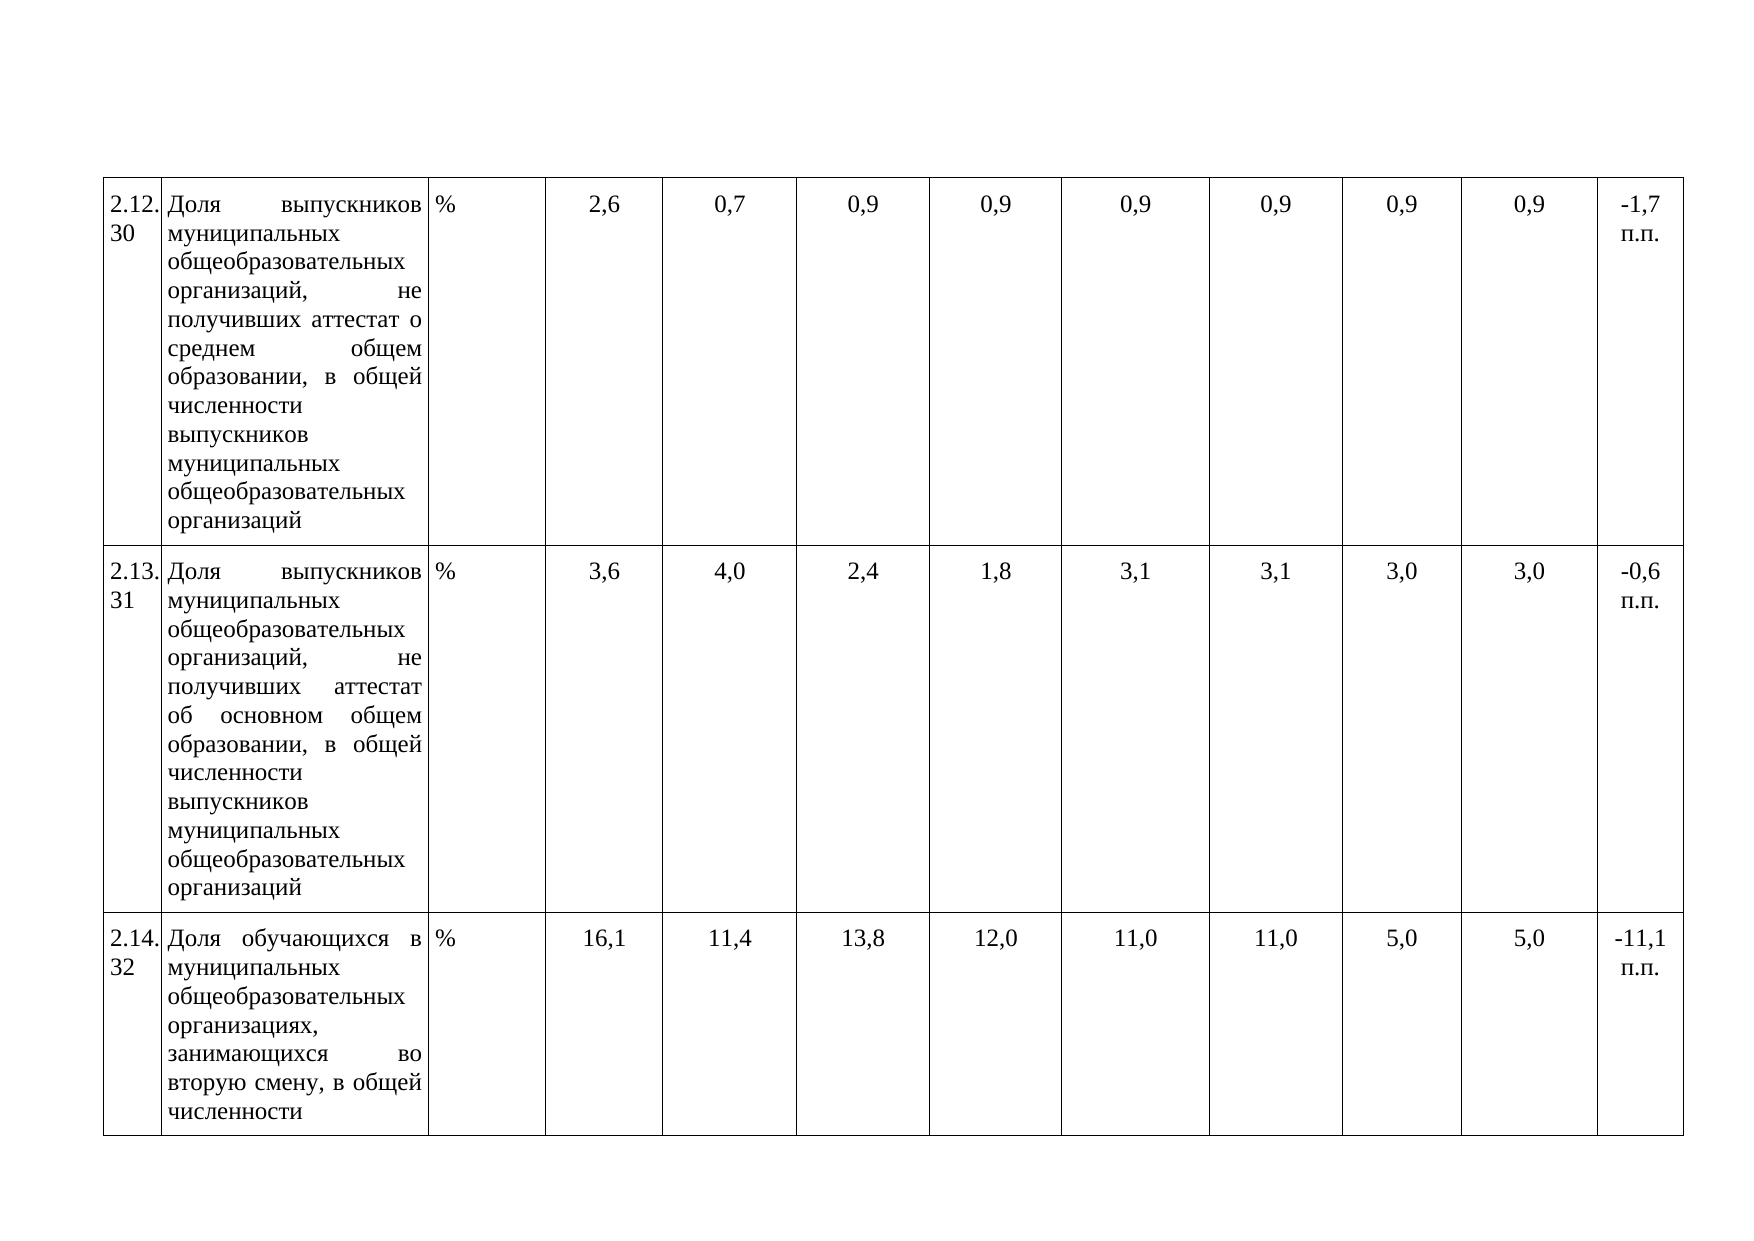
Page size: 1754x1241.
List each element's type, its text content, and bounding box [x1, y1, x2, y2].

table_cell 1,8 [930, 546, 1061, 912]
table_cell 16,1 [546, 913, 662, 1135]
table_cell 0,7 [663, 178, 796, 544]
table_cell 11,0 [1062, 913, 1209, 1135]
table_cell 32 [104, 913, 161, 1135]
table_cell 0,9 [930, 178, 1061, 544]
table_cell 0,9 [1210, 178, 1342, 544]
table_cell 3,0 [1462, 546, 1597, 912]
table_cell 5,0 [1462, 913, 1597, 1135]
table_cell 31 [104, 546, 161, 912]
table_cell 3,1 [1062, 546, 1209, 912]
table_cell 5,0 [1343, 913, 1461, 1135]
table_cell Доля выпускников муниципальных общеобразовательных организаций, не получивших аттестат о среднем общем образовании, в общей численности выпускников муниципальных общеобразовательных организаций [162, 178, 428, 544]
table_cell -0,6 п.п. [1598, 546, 1683, 912]
table_cell 0,9 [1343, 178, 1461, 544]
table_cell 3,0 [1343, 546, 1461, 912]
table_cell -11,1 п.п. [1598, 913, 1683, 1135]
table_cell % [429, 546, 545, 912]
table_cell 0,9 [797, 178, 929, 544]
table_cell 2,4 [797, 546, 929, 912]
table_cell Доля выпускников муниципальных общеобразовательных организаций, не получивших аттестат об основном общем образовании, в общей численности выпускников муниципальных общеобразовательных организаций [162, 546, 428, 912]
table_cell 3,1 [1210, 546, 1342, 912]
table_cell 0,9 [1462, 178, 1597, 544]
table_cell 11,4 [663, 913, 796, 1135]
table_cell 11,0 [1210, 913, 1342, 1135]
table_cell 3,6 [546, 546, 662, 912]
table_cell 0,9 [1062, 178, 1209, 544]
table_cell 2,6 [546, 178, 662, 544]
table_cell 13,8 [797, 913, 929, 1135]
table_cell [162, 913, 428, 1135]
table_cell 4,0 [663, 546, 796, 912]
table_cell 12,0 [930, 913, 1061, 1135]
table_cell % [429, 913, 545, 1135]
table_cell 30 [104, 178, 161, 544]
table_cell -1,7 п.п. [1598, 178, 1683, 544]
table_cell % [429, 178, 545, 544]
